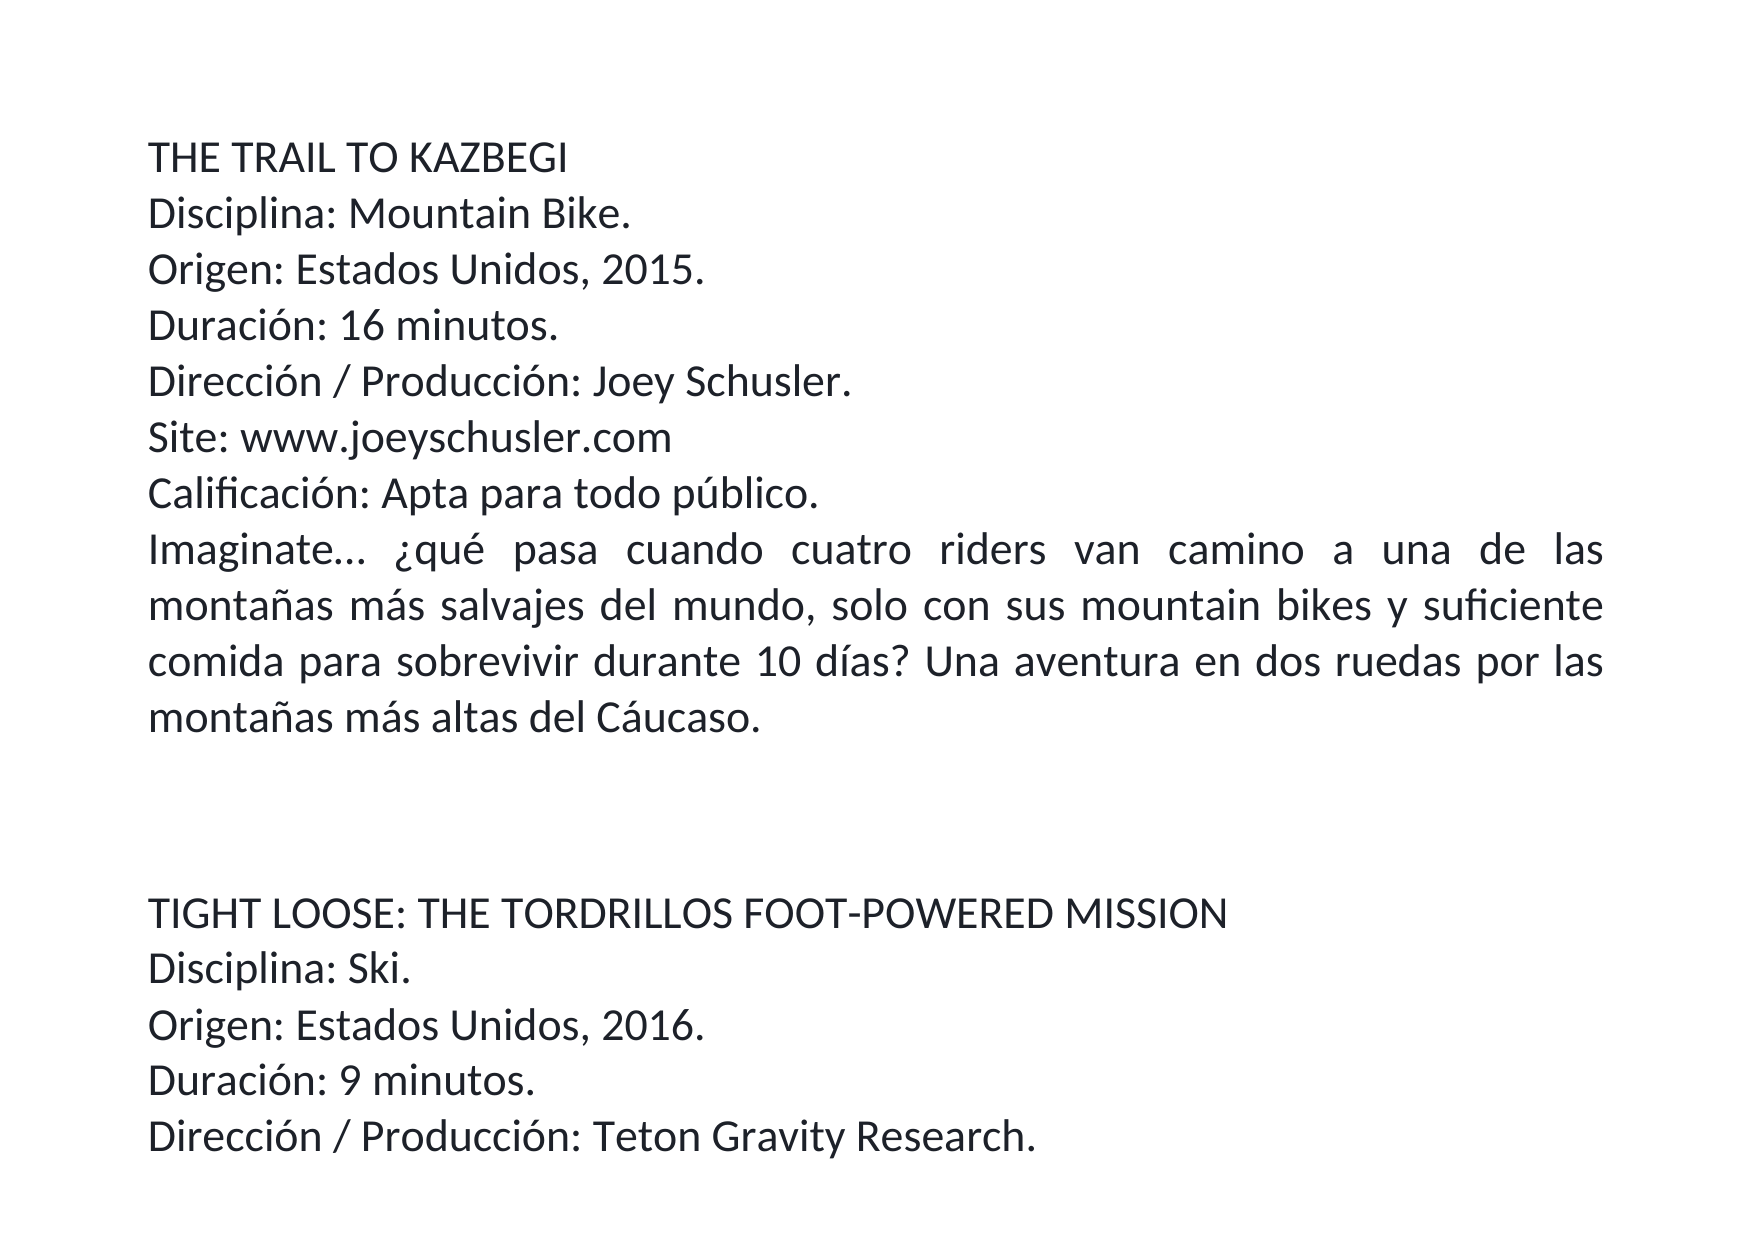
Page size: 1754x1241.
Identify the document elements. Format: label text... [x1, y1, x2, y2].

text Disciplina: Ski. [148, 939, 1606, 995]
text Duración: 16 minutos. [148, 296, 1606, 352]
text Dirección / Producción: Teton Gravity Research. [148, 1107, 1606, 1163]
text Calificación: Apta para todo público. [148, 464, 1606, 520]
text Origen: Estados Unidos, 2016. [148, 995, 1606, 1051]
text Disciplina: Mountain Bike. [148, 184, 1606, 240]
text THE TRAIL TO KAZBEGI [148, 128, 1606, 184]
text Imaginate… ¿qué pasa cuando cuatro riders van camino a una de las montañas más salvajes del mundo, solo con sus mountain bikes y suficiente comida para sobrevivir durante 10 días? Una aventura en dos ruedas por las montañas más altas del Cáucaso. [148, 520, 1606, 744]
text TIGHT LOOSE: THE TORDRILLOS FOOT-POWERED MISSION [148, 883, 1606, 939]
text Origen: Estados Unidos, 2015. [148, 240, 1606, 296]
text Dirección / Producción: Joey Schusler. [148, 352, 1606, 408]
text Site: www.joeyschusler.com [148, 408, 1606, 464]
text Duración: 9 minutos. [148, 1051, 1606, 1107]
